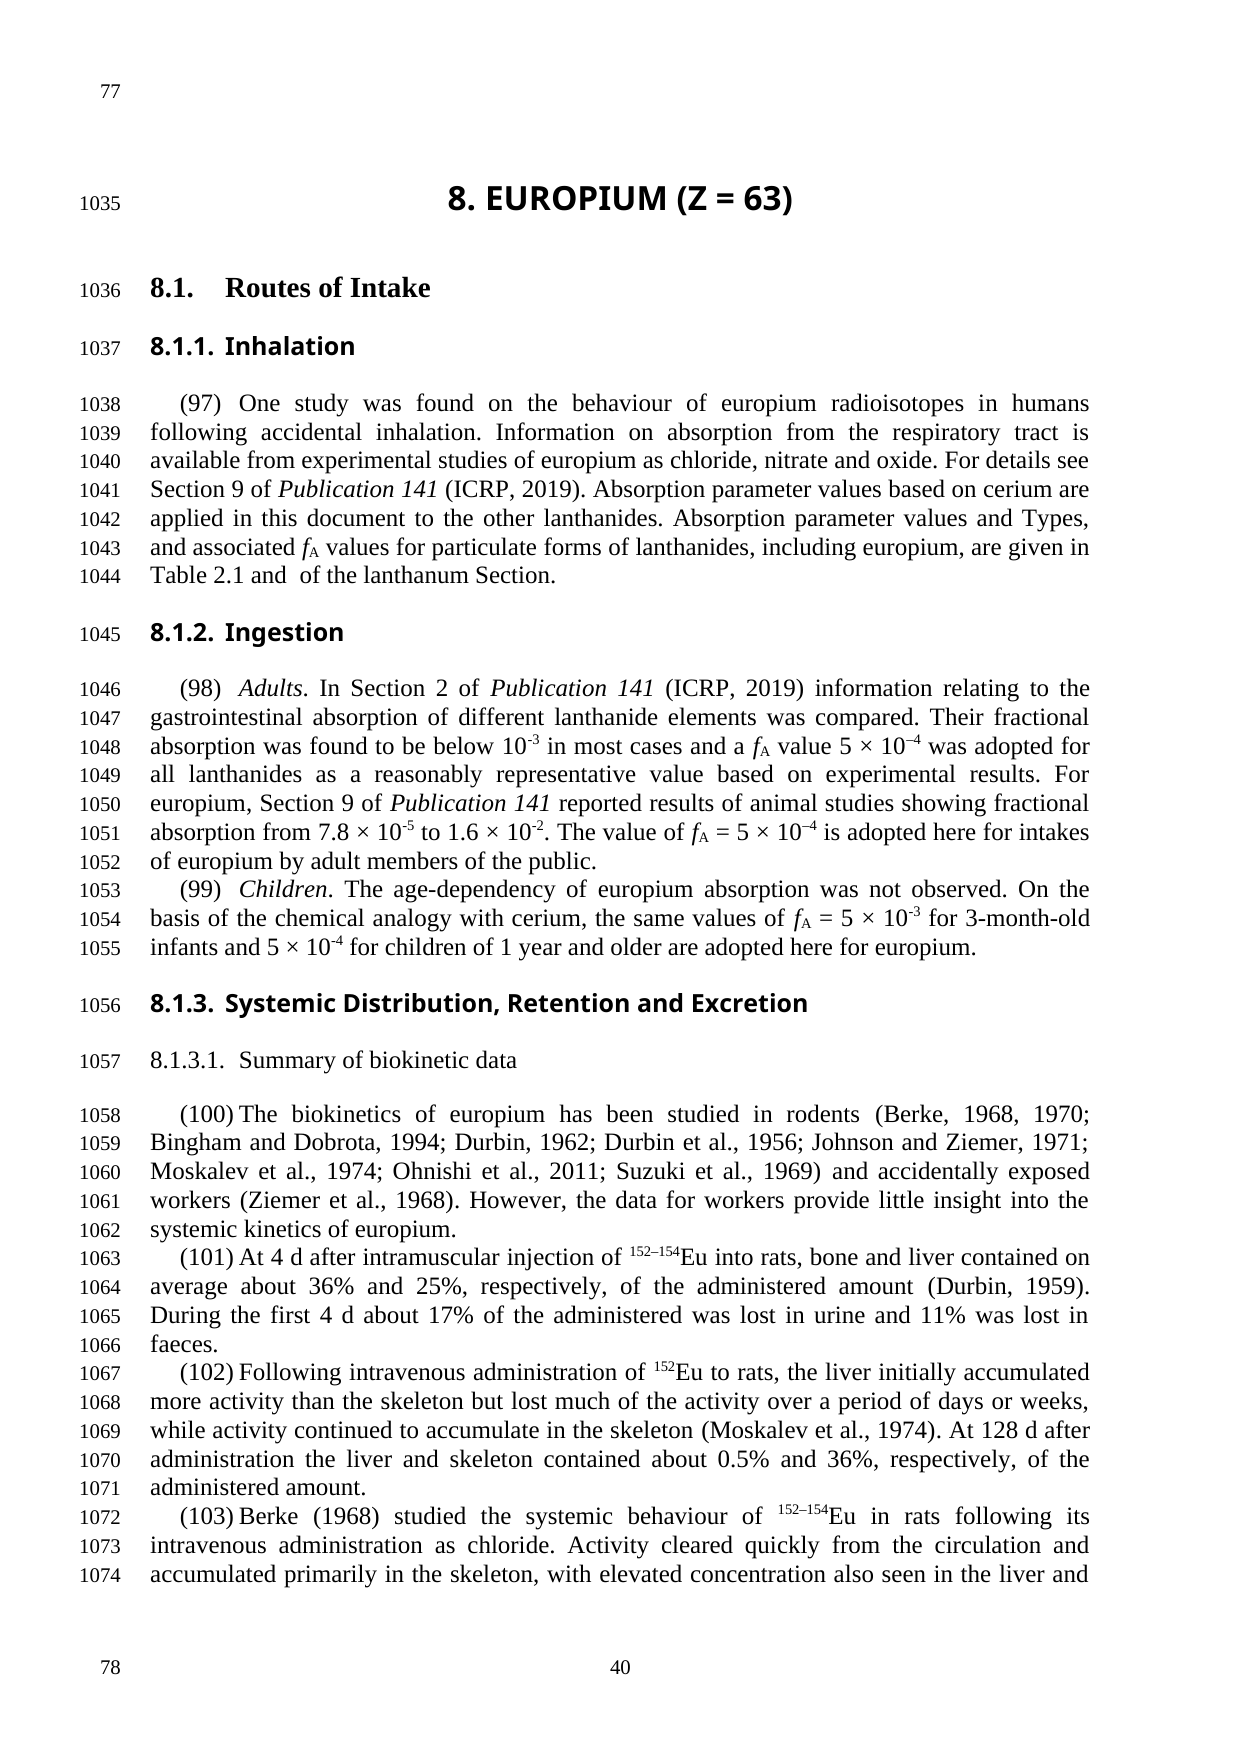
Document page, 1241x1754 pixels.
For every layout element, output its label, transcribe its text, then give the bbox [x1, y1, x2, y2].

subtitle Inhalation [150, 329, 1090, 363]
text Summary of biokinetic data [150, 1045, 1090, 1074]
text Adults. In Section 2 of Publication 141 (ICRP, 2019) information relating to the gastrointestinal absorption of different lanthanide elements was compared. Their fractional absorption was found to be below 10-3 in most cases and a fA value 5 × 10–4 was adopted for all lanthanides as a reasonably representative value based on experimental results. For europium, Section 9 of Publication 141 reported results of animal studies showing fractional absorption from 7.8 × 10-5 to 1.6 × 10-2. The value of fA = 5 × 10–4 is adopted here for intakes of europium by adult members of the public. [150, 673, 1090, 874]
text Children. The age-dependency of europium absorption was not observed. On the basis of the chemical analogy with cerium, the same values of fA = 5 × 10-3 for 3-month-old infants and 5 × 10-4 for children of 1 year and older are adopted here for europium. [150, 874, 1090, 961]
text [150, 1501, 1090, 1587]
subtitle Systemic Distribution, Retention and Excretion [150, 986, 1090, 1020]
text Following intravenous administration of 152Eu to rats, the liver initially accumulated more activity than the skeleton but lost much of the activity over a period of days or weeks, while activity continued to accumulate in the skeleton (Moskalev et al., 1974). At 128 d after administration the liver and skeleton contained about 0.5% and 36%, respectively, of the administered amount. [150, 1357, 1090, 1501]
subtitle Europium (Z = 63) [150, 175, 1090, 220]
text One study was found on the behaviour of europium radioisotopes in humans following accidental inhalation. Information on absorption from the respiratory tract is available from experimental studies of europium as chloride, nitrate and oxide. For details see Section 9 of Publication 141 (ICRP, 2019). Absorption parameter values based on cerium are applied in this document to the other lanthanides. Absorption parameter values and Types, and associated fA values for particulate forms of lanthanides, including europium, are given in Table 2.1 and Table 2.2 of the lanthanum Section. [150, 388, 1090, 589]
text At 4 d after intramuscular injection of 152–154Eu into rats, bone and liver contained on average about 36% and 25%, respectively, of the administered amount (Durbin, 1959). During the first 4 d about 17% of the administered was lost in urine and 11% was lost in faeces. [150, 1242, 1090, 1357]
subtitle Ingestion [150, 614, 1090, 648]
subtitle Routes of Intake [150, 270, 1090, 304]
text The biokinetics of europium has been studied in rodents (Berke, 1968, 1970; Bingham and Dobrota, 1994; Durbin, 1962; Durbin et al., 1956; Johnson and Ziemer, 1971; Moskalev et al., 1974; Ohnishi et al., 2011; Suzuki et al., 1969) and accidentally exposed workers (Ziemer et al., 1968). However, the data for workers provide little insight into the systemic kinetics of europium. [150, 1099, 1090, 1242]
